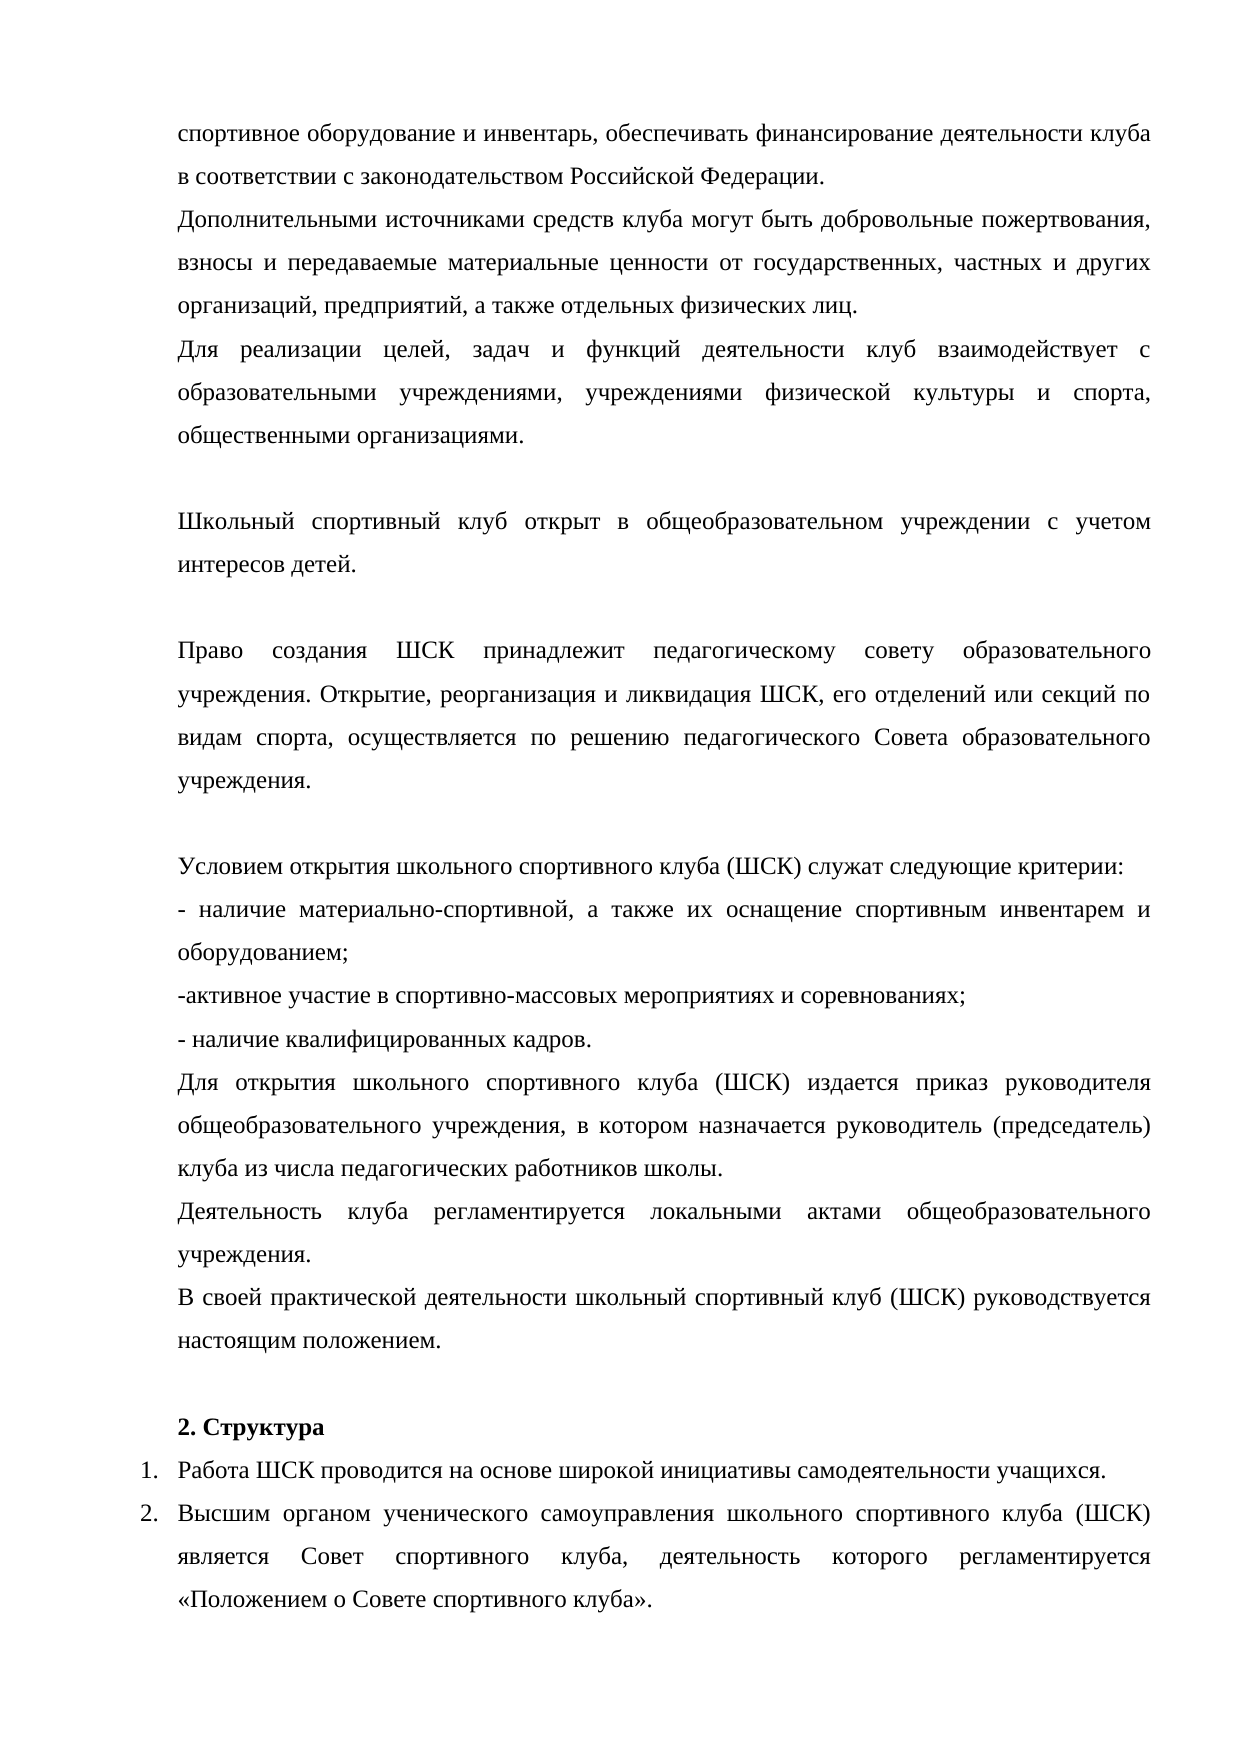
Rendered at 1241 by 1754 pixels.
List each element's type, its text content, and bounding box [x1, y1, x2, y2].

text - наличие материально-спортивной, а также их оснащение спортивным инвентарем и оборудованием; [177, 894, 1152, 966]
text Право создания ШСК принадлежит педагогическому совету образовательного учреждения. Открытие, реорганизация и ликвидация ШСК, его отделений или секций по видам спорта, осуществляется по решению педагогического Совета образовательного учреждения. [177, 636, 1152, 794]
text - наличие квалифицированных кадров. [177, 1024, 1152, 1052]
text Дополнительными источниками средств клуба могут быть добровольные пожертвования, взносы и передаваемые материальные ценности от государственных, частных и других организаций, предприятий, а также отдельных физических лиц. [177, 204, 1152, 319]
list Работа ШСК проводится на основе широкой инициативы самодеятельности учащихся. [140, 1455, 1152, 1484]
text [177, 118, 1152, 190]
list Высшим органом ученического самоуправления школьного спортивного клуба (ШСК) является Совет спортивного клуба, деятельность которого регламентируется «Положением о Совете спортивного клуба». [140, 1498, 1152, 1613]
text Условием открытия школьного спортивного клуба (ШСК) служат следующие критерии: [177, 851, 1152, 880]
text Для открытия школьного спортивного клуба (ШСК) издается приказ руководителя общеобразовательного учреждения, в котором назначается руководитель (председатель) клуба из числа педагогических работников школы. [177, 1067, 1152, 1182]
text -активное участие в спортивно-массовых мероприятиях и соревнованиях; [177, 981, 1152, 1009]
text Деятельность клуба регламентируется локальными актами общеобразовательного учреждения. [177, 1196, 1152, 1268]
text 2. Структура [177, 1412, 1152, 1441]
text Для реализации целей, задач и функций деятельности клуб взаимодействует с образовательными учреждениями, учреждениями физической культуры и спорта, общественными организациями. [177, 334, 1152, 449]
text В своей практической деятельности школьный спортивный клуб (ШСК) руководствуется настоящим положением. [177, 1282, 1152, 1354]
text Школьный спортивный клуб открыт в общеобразовательном учреждении с учетом интересов детей. [177, 506, 1152, 578]
